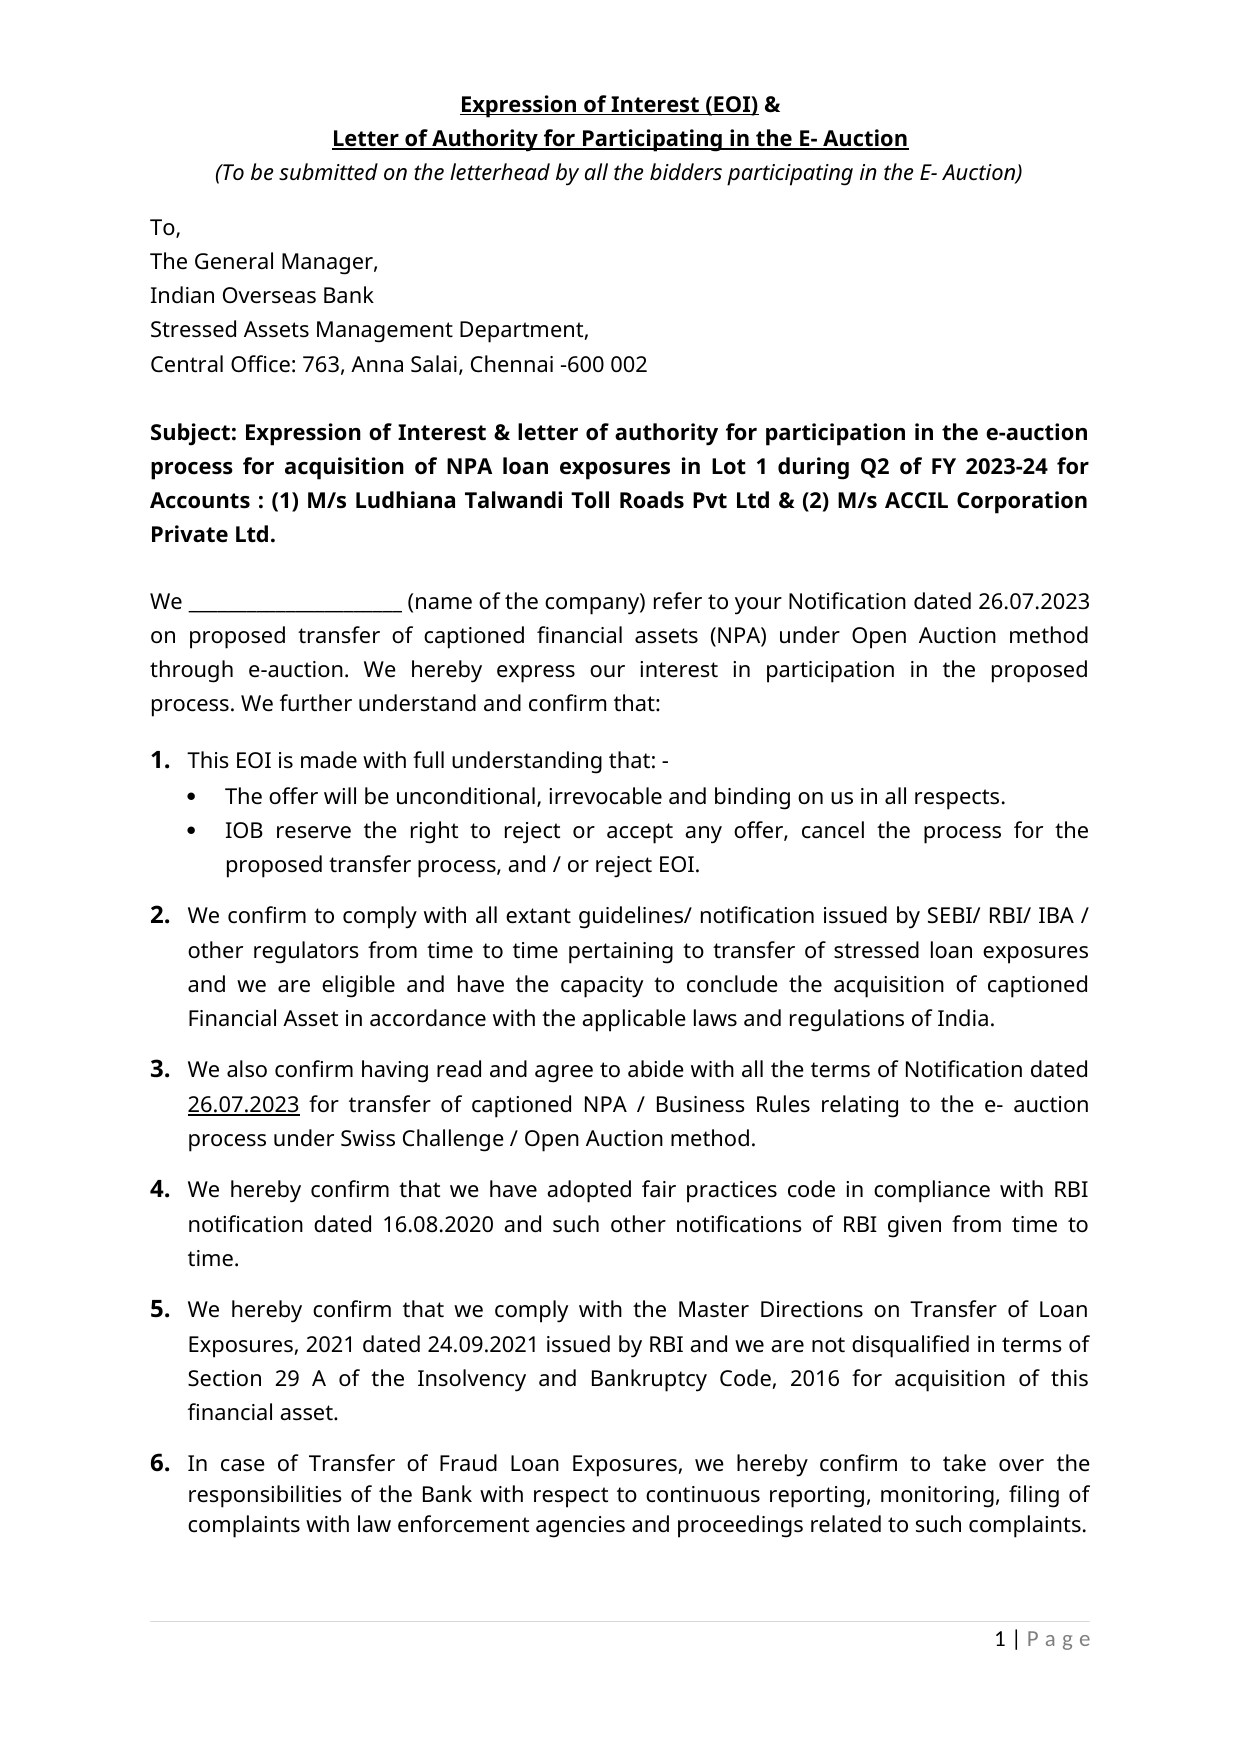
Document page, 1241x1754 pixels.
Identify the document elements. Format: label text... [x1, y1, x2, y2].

text We ______________________ (name of the company) refer to your Notification dated 26.07.2023 on proposed transfer of captioned financial assets (NPA) under Open Auction method through e-auction. We hereby express our interest in participation in the proposed process. We further understand and confirm that: [150, 586, 1090, 718]
list We hereby confirm that we comply with the Master Directions on Transfer of Loan Exposures, 2021 dated 24.09.2021 issued by RBI and we are not disqualified in terms of Section 29 A of the Insolvency and Bankruptcy Code, 2016 for acquisition of this financial asset. [150, 1292, 1090, 1427]
text Expression of Interest (EOI) & [150, 89, 1090, 118]
list IOB reserve the right to reject or accept any offer, cancel the process for the proposed transfer process, and / or reject EOI. [187, 815, 1090, 879]
text Subject: Expression of Interest & letter of authority for participation in the e-auction process for acquisition of NPA loan exposures in Lot 1 during Q2 of FY 2023-24 for Accounts : (1) M/s Ludhiana Talwandi Toll Roads Pvt Ltd & (2) M/s ACCIL Corporation Private Ltd. [150, 417, 1090, 549]
text Stressed Assets Management Department, [150, 314, 1090, 344]
text Letter of Authority for Participating in the E- Auction [150, 123, 1090, 153]
list We hereby confirm that we have adopted fair practices code in compliance with RBI notification dated 16.08.2020 and such other notifications of RBI given from time to time. [150, 1172, 1090, 1273]
text Indian Overseas Bank [150, 280, 1090, 310]
text Central Office: 763, Anna Salai, Chennai -600 002 [150, 349, 1090, 378]
list We also confirm having read and agree to abide with all the terms of Notification dated 26.07.2023 for transfer of captioned NPA / Business Rules relating to the e- auction process under Swiss Challenge / Open Auction method. [150, 1052, 1090, 1153]
list In case of Transfer of Fraud Loan Exposures, we hereby confirm to take over the responsibilities of the Bank with respect to continuous reporting, monitoring, filing of complaints with law enforcement agencies and proceedings related to such complaints. [150, 1446, 1090, 1538]
text (To be submitted on the letterhead by all the bidders participating in the E- Auction) [150, 157, 1090, 187]
text The General Manager, [150, 246, 1090, 276]
list This EOI is made with full understanding that: - [150, 743, 1090, 776]
text To, [150, 212, 1090, 242]
list We confirm to comply with all extant guidelines/ notification issued by SEBI/ RBI/ IBA / other regulators from time to time pertaining to transfer of stressed loan exposures and we are eligible and have the capacity to conclude the acquisition of captioned Financial Asset in accordance with the applicable laws and regulations of India. [150, 898, 1090, 1033]
list The offer will be unconditional, irrevocable and binding on us in all respects. [187, 781, 1090, 811]
